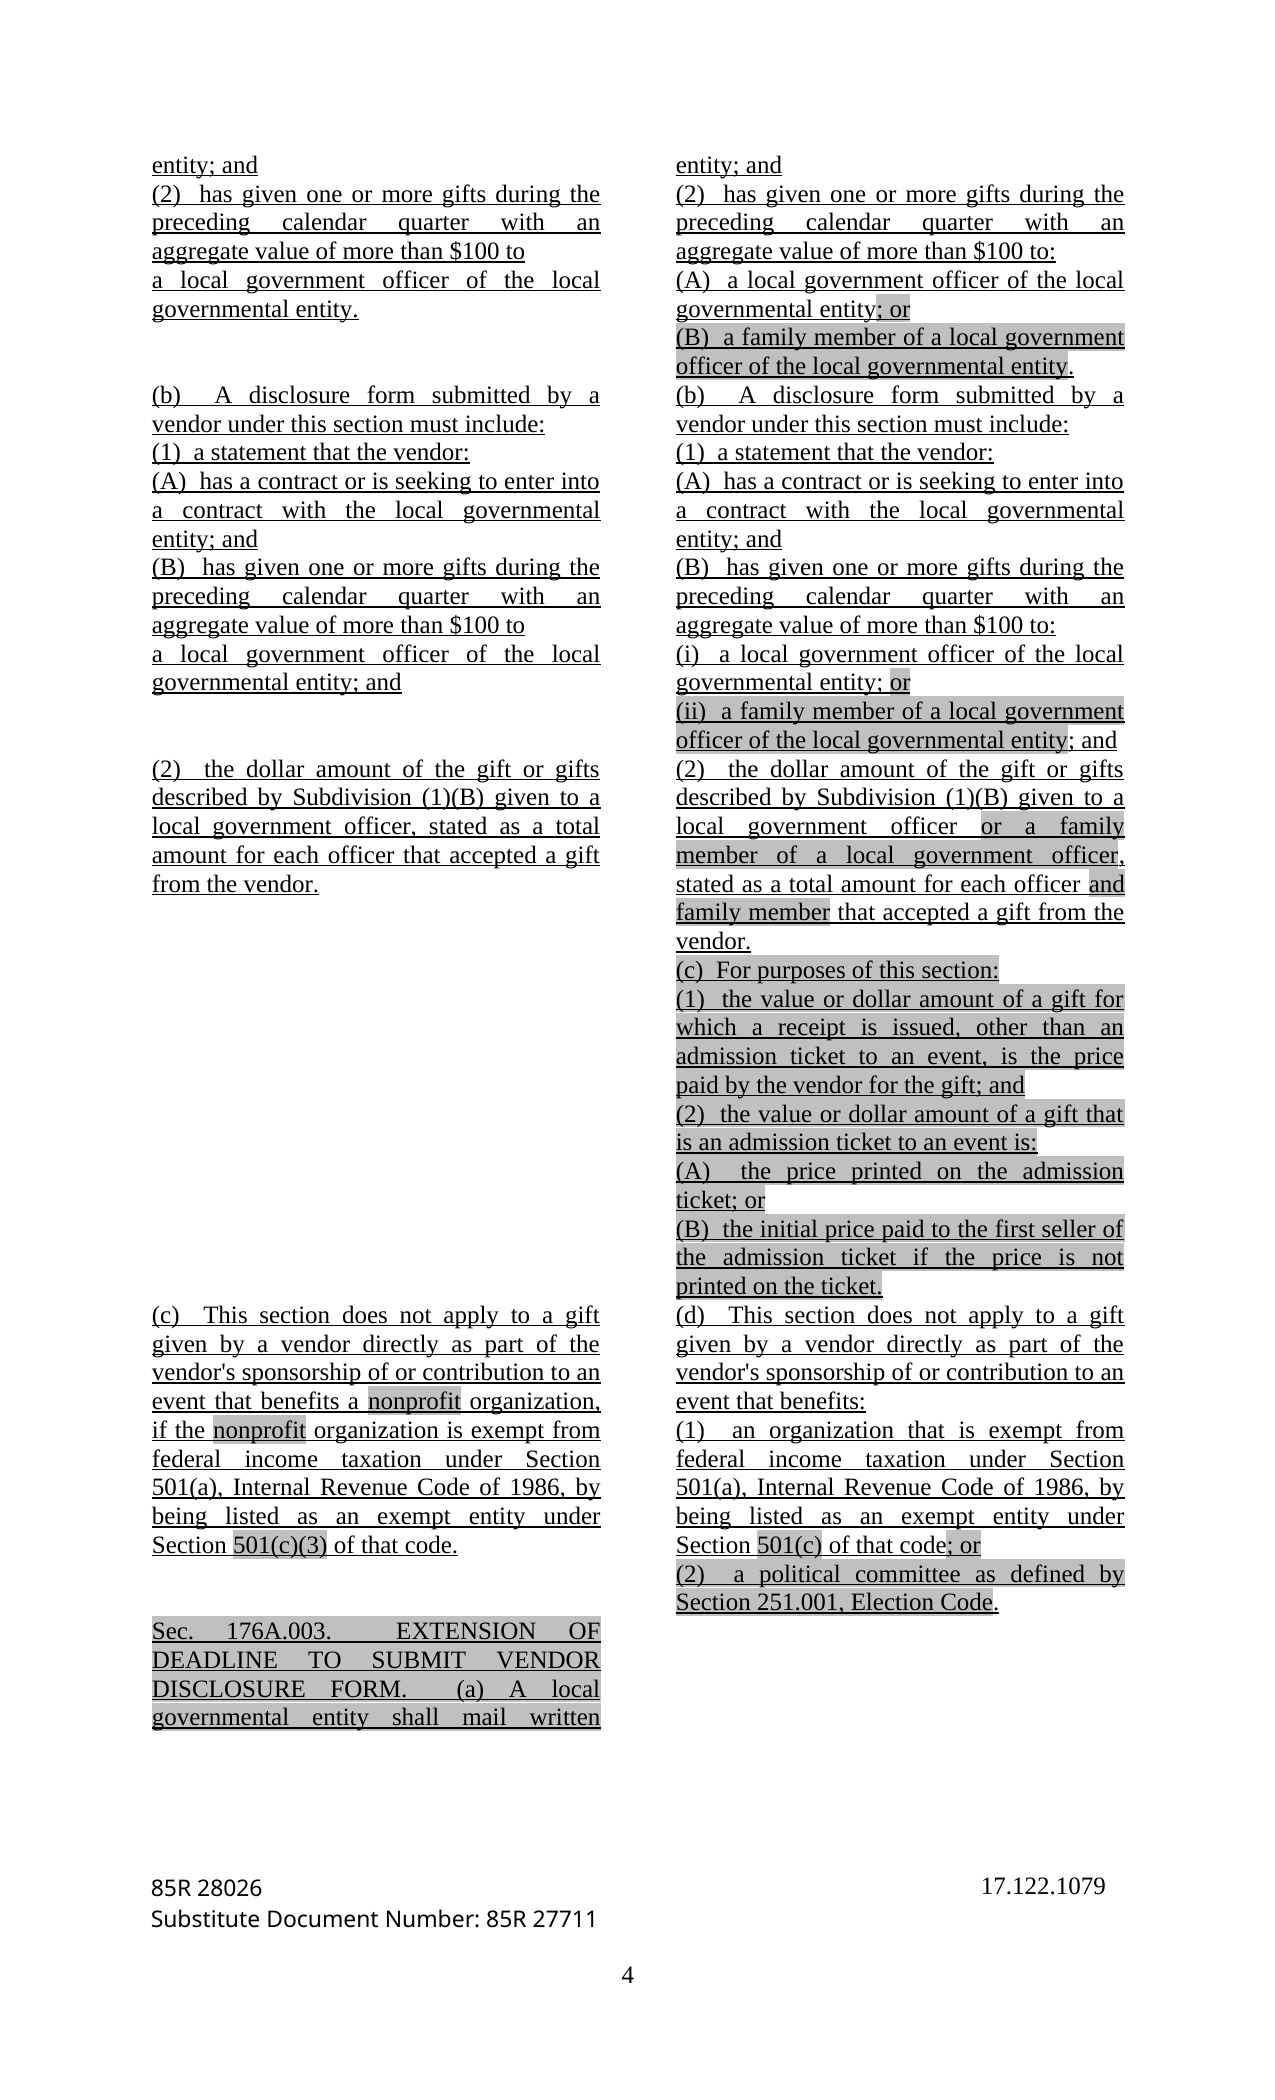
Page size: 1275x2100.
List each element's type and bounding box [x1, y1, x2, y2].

table_cell [138, 150, 1137, 1761]
